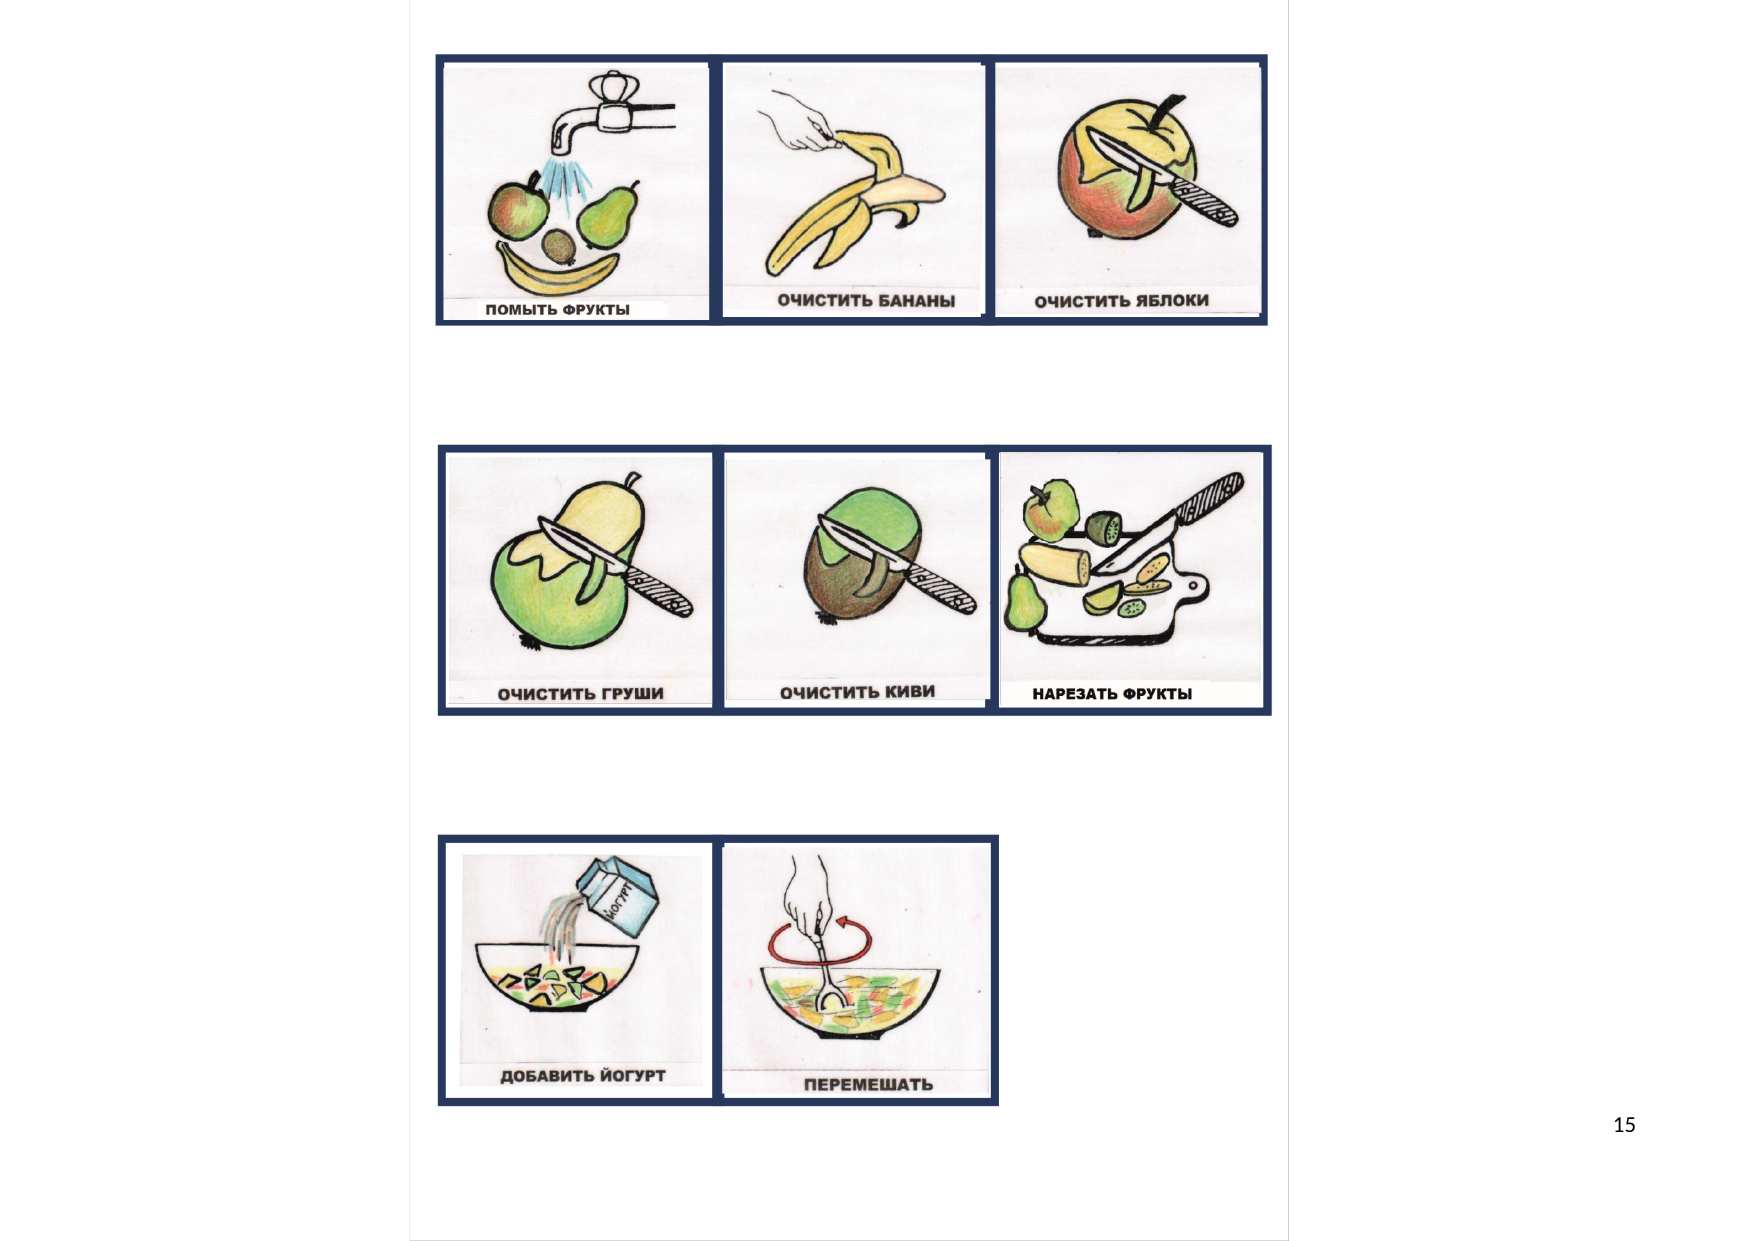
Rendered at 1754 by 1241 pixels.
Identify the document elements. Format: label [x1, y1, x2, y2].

picture [409, 0, 1289, 1241]
